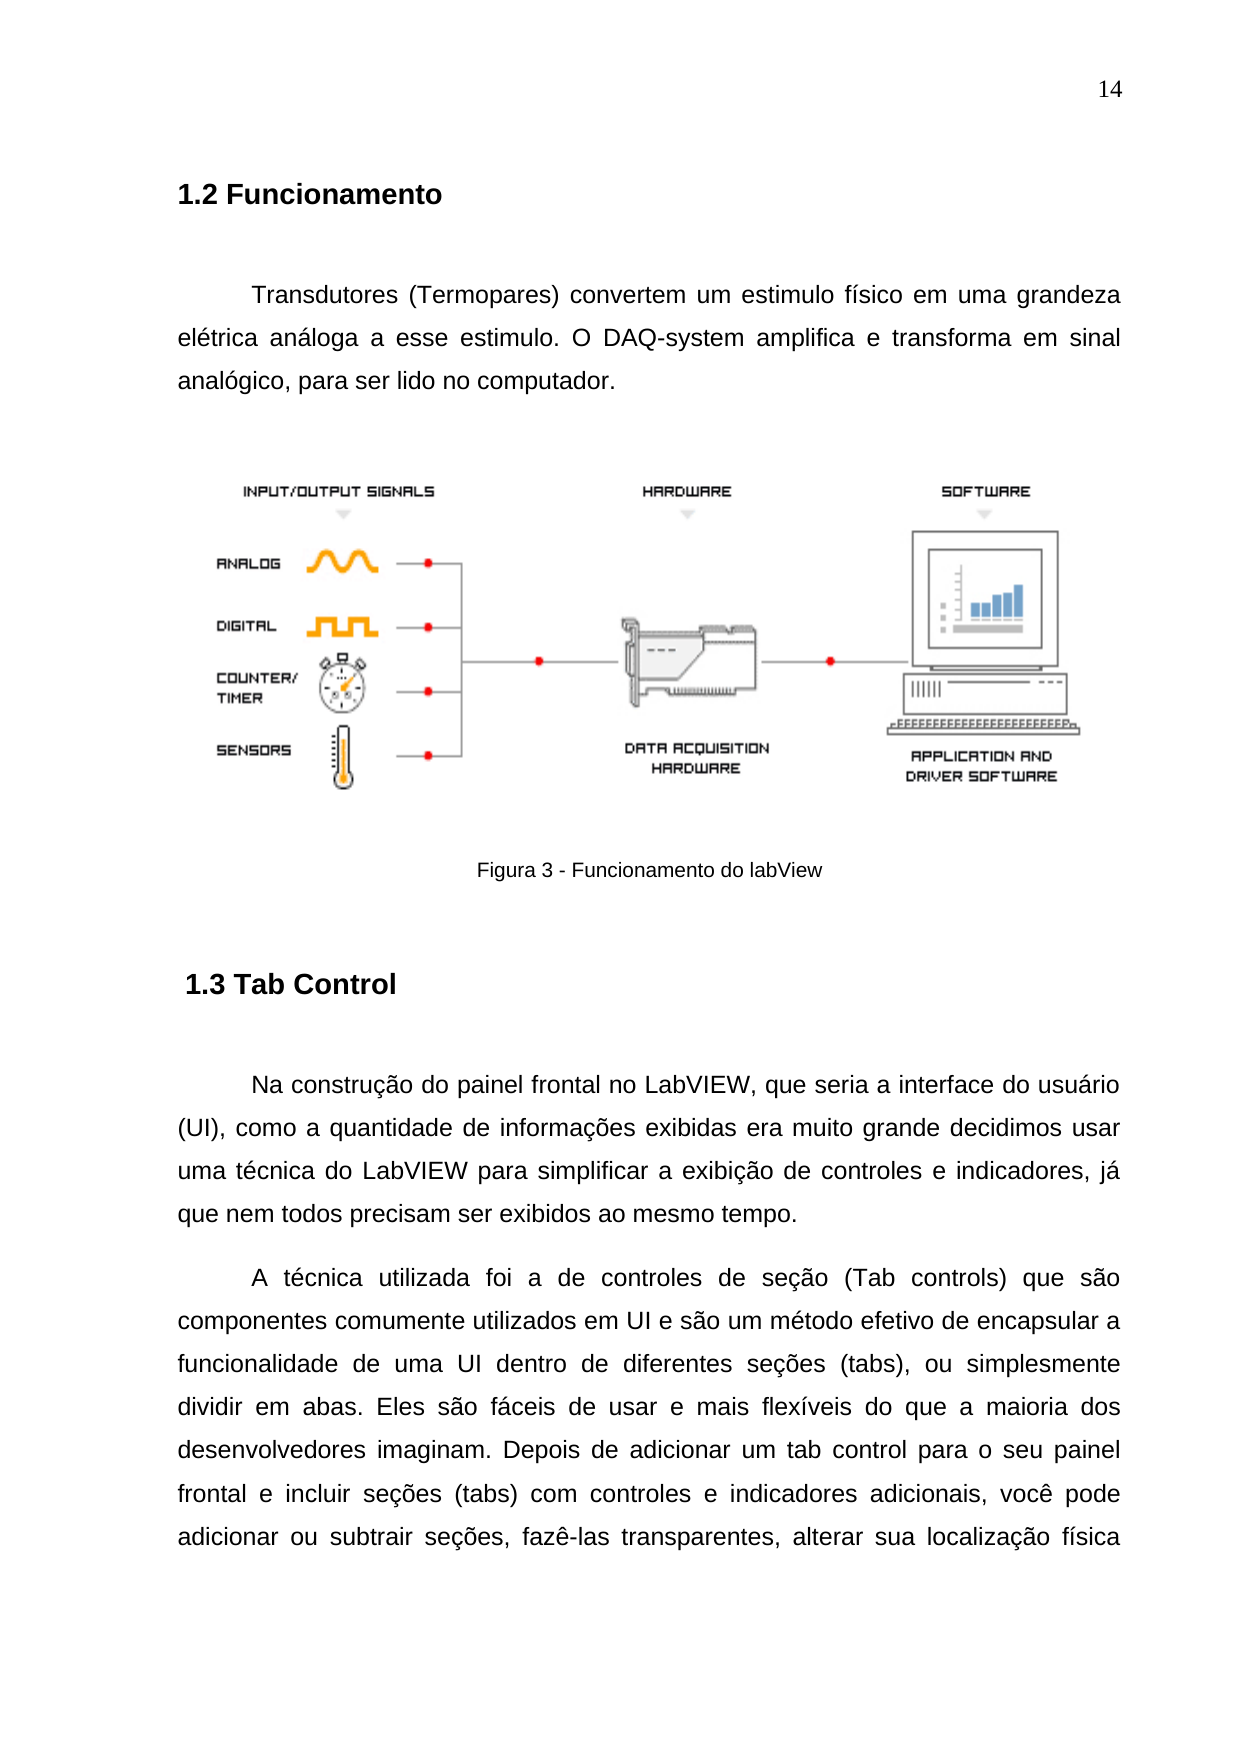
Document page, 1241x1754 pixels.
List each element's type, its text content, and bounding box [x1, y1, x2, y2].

subtitle 1.2 Funcionamento [177, 177, 1122, 211]
text Transdutores (Termopares) convertem um estimulo físico em uma grandeza elétrica análoga a esse estimulo. O DAQ-system amplifica e transforma em sinal analógico, para ser lido no computador. [177, 280, 1122, 395]
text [177, 1263, 1122, 1550]
text Figura 3 - Funcionamento do labView [177, 858, 1122, 882]
text Na construção do painel frontal no LabVIEW, que seria a interface do usuário (UI), como a quantidade de informações exibidas era muito grande decidimos usar uma técnica do LabVIEW para simplificar a exibição de controles e indicadores, já que nem todos precisam ser exibidos ao mesmo tempo. [177, 1069, 1122, 1228]
picture [189, 479, 1110, 838]
subtitle 1.3 Tab Control [177, 967, 1122, 1001]
